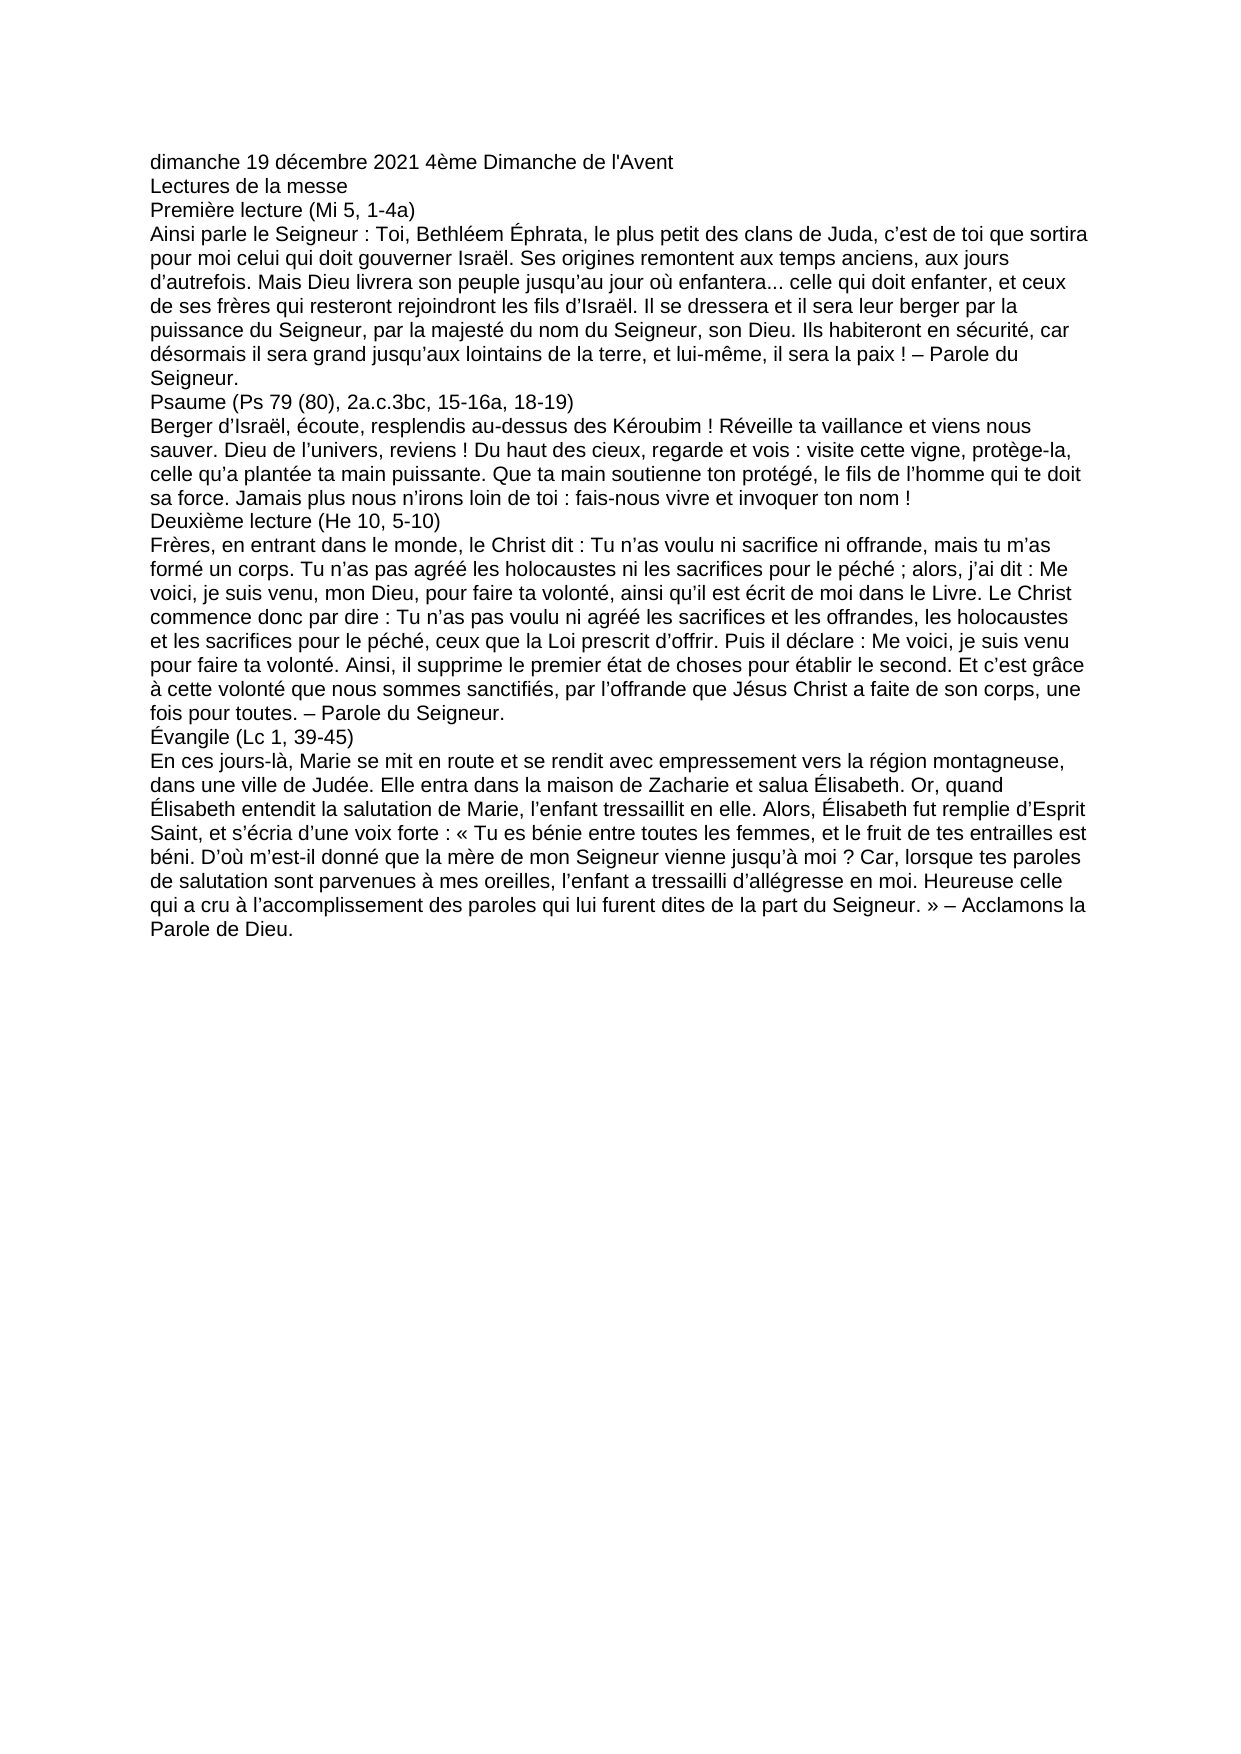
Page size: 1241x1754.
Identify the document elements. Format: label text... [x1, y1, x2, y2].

text Berger d’Israël, écoute, resplendis au-dessus des Kéroubim ! Réveille ta vaillance et viens nous sauver. Dieu de l’univers, reviens ! Du haut des cieux, regarde et vois : visite cette vigne, protège-la, celle qu’a plantée ta main puissante. Que ta main soutienne ton protégé, le fils de l’homme qui te doit sa force. Jamais plus nous n’irons loin de toi : fais-nous vivre et invoquer ton nom ! [150, 413, 1090, 509]
text Ainsi parle le Seigneur : Toi, Bethléem Éphrata, le plus petit des clans de Juda, c’est de toi que sortira pour moi celui qui doit gouverner Israël. Ses origines remontent aux temps anciens, aux jours d’autrefois. Mais Dieu livrera son peuple jusqu’au jour où enfantera... celle qui doit enfanter, et ceux de ses frères qui resteront rejoindront les fils d’Israël. Il se dressera et il sera leur berger par la puissance du Seigneur, par la majesté du nom du Seigneur, son Dieu. Ils habiteront en sécurité, car désormais il sera grand jusqu’aux lointains de la terre, et lui-même, il sera la paix ! – Parole du Seigneur. [150, 222, 1090, 389]
text Frères, en entrant dans le monde, le Christ dit : Tu n’as voulu ni sacrifice ni offrande, mais tu m’as formé un corps. Tu n’as pas agréé les holocaustes ni les sacrifices pour le péché ; alors, j’ai dit : Me voici, je suis venu, mon Dieu, pour faire ta volonté, ainsi qu’il est écrit de moi dans le Livre. Le Christ commence donc par dire : Tu n’as pas voulu ni agréé les sacrifices et les offrandes, les holocaustes et les sacrifices pour le péché, ceux que la Loi prescrit d’offrir. Puis il déclare : Me voici, je suis venu pour faire ta volonté. Ainsi, il supprime le premier état de choses pour établir le second. Et c’est grâce à cette volonté que nous sommes sanctifiés, par l’offrande que Jésus Christ a faite de son corps, une fois pour toutes. – Parole du Seigneur. [150, 533, 1090, 725]
text En ces jours-là, Marie se mit en route et se rendit avec empressement vers la région montagneuse, dans une ville de Judée. Elle entra dans la maison de Zacharie et salua Élisabeth. Or, quand Élisabeth entendit la salutation de Marie, l’enfant tressaillit en elle. Alors, Élisabeth fut remplie d’Esprit Saint, et s’écria d’une voix forte : « Tu es bénie entre toutes les femmes, et le fruit de tes entrailles est béni. D’où m’est-il donné que la mère de mon Seigneur vienne jusqu’à moi ? Car, lorsque tes paroles de salutation sont parvenues à mes oreilles, l’enfant a tressailli d’allégresse en moi. Heureuse celle qui a cru à l’accomplissement des paroles qui lui furent dites de la part du Seigneur. » – Acclamons la Parole de Dieu. [150, 749, 1090, 941]
